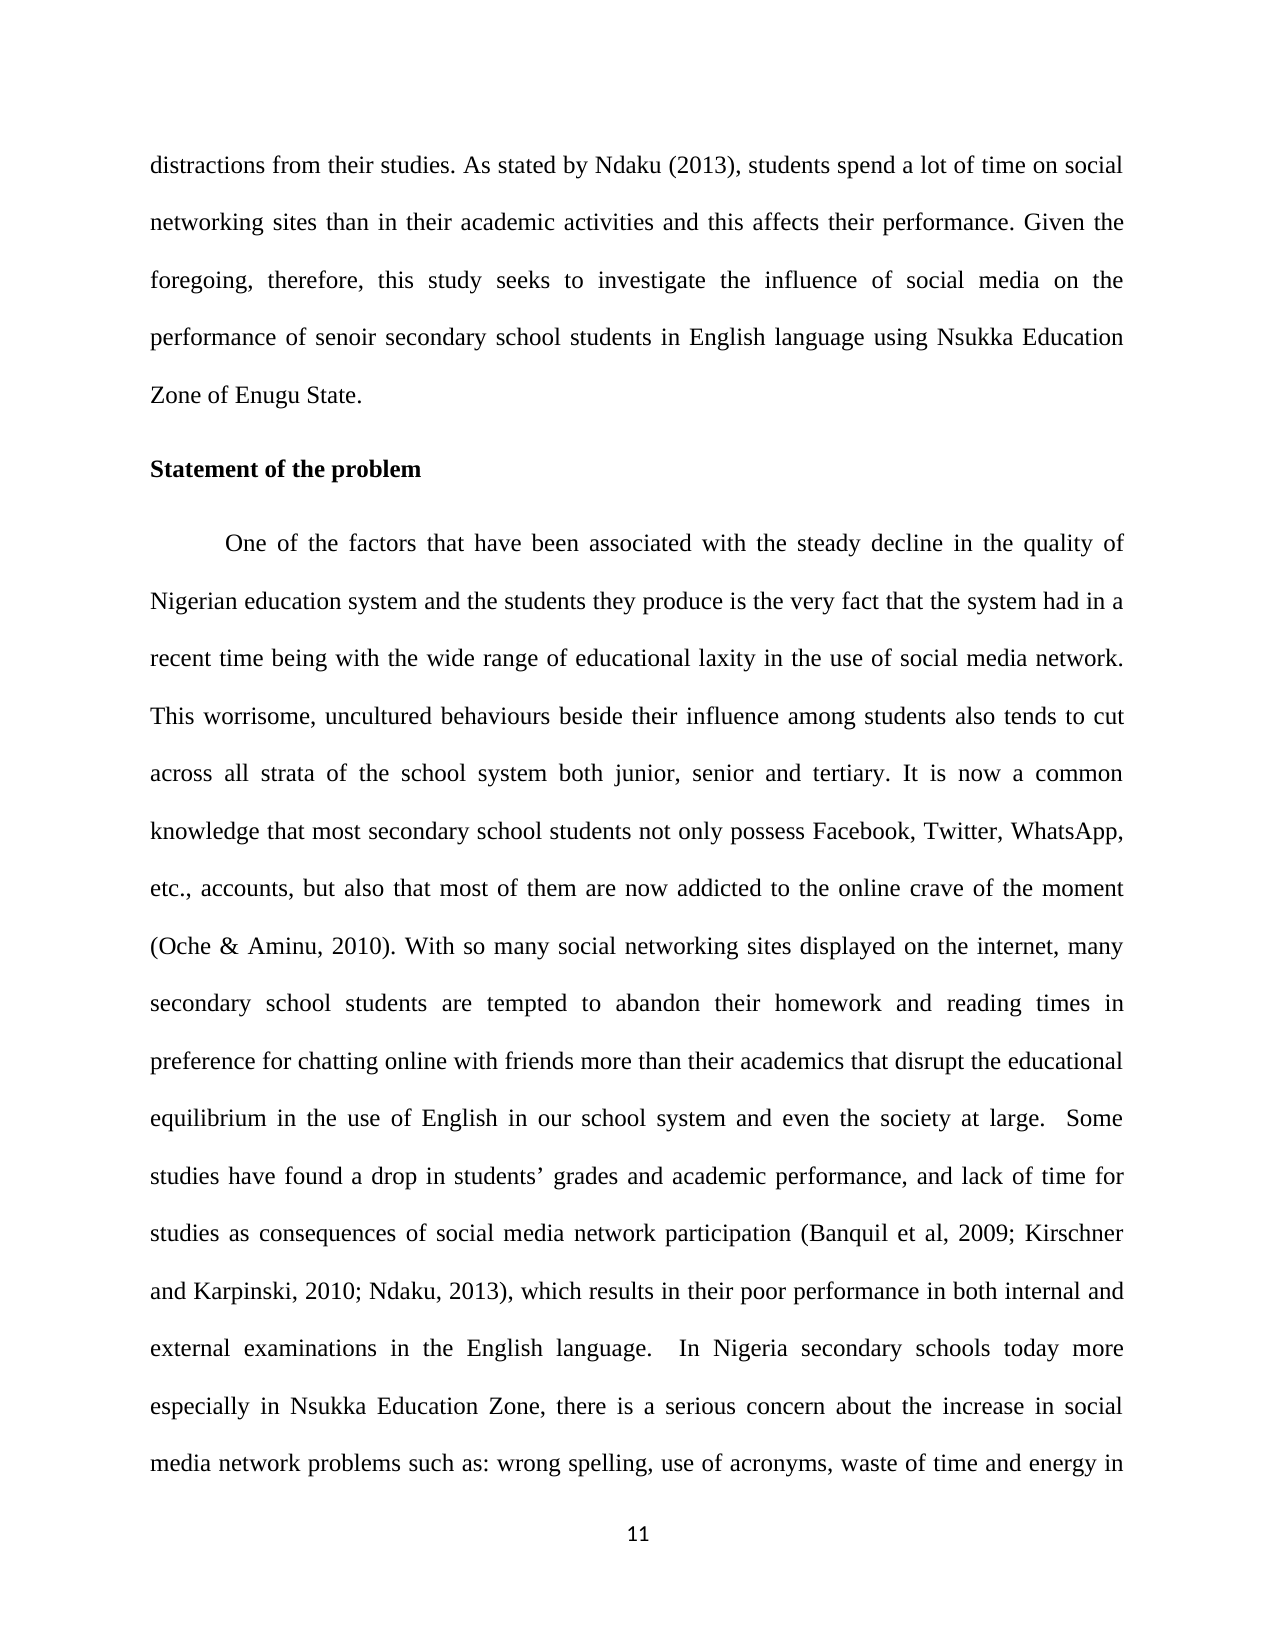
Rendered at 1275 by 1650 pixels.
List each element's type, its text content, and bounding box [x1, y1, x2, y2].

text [150, 528, 1125, 1477]
text Statement of the problem [150, 454, 1125, 483]
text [150, 150, 1125, 409]
